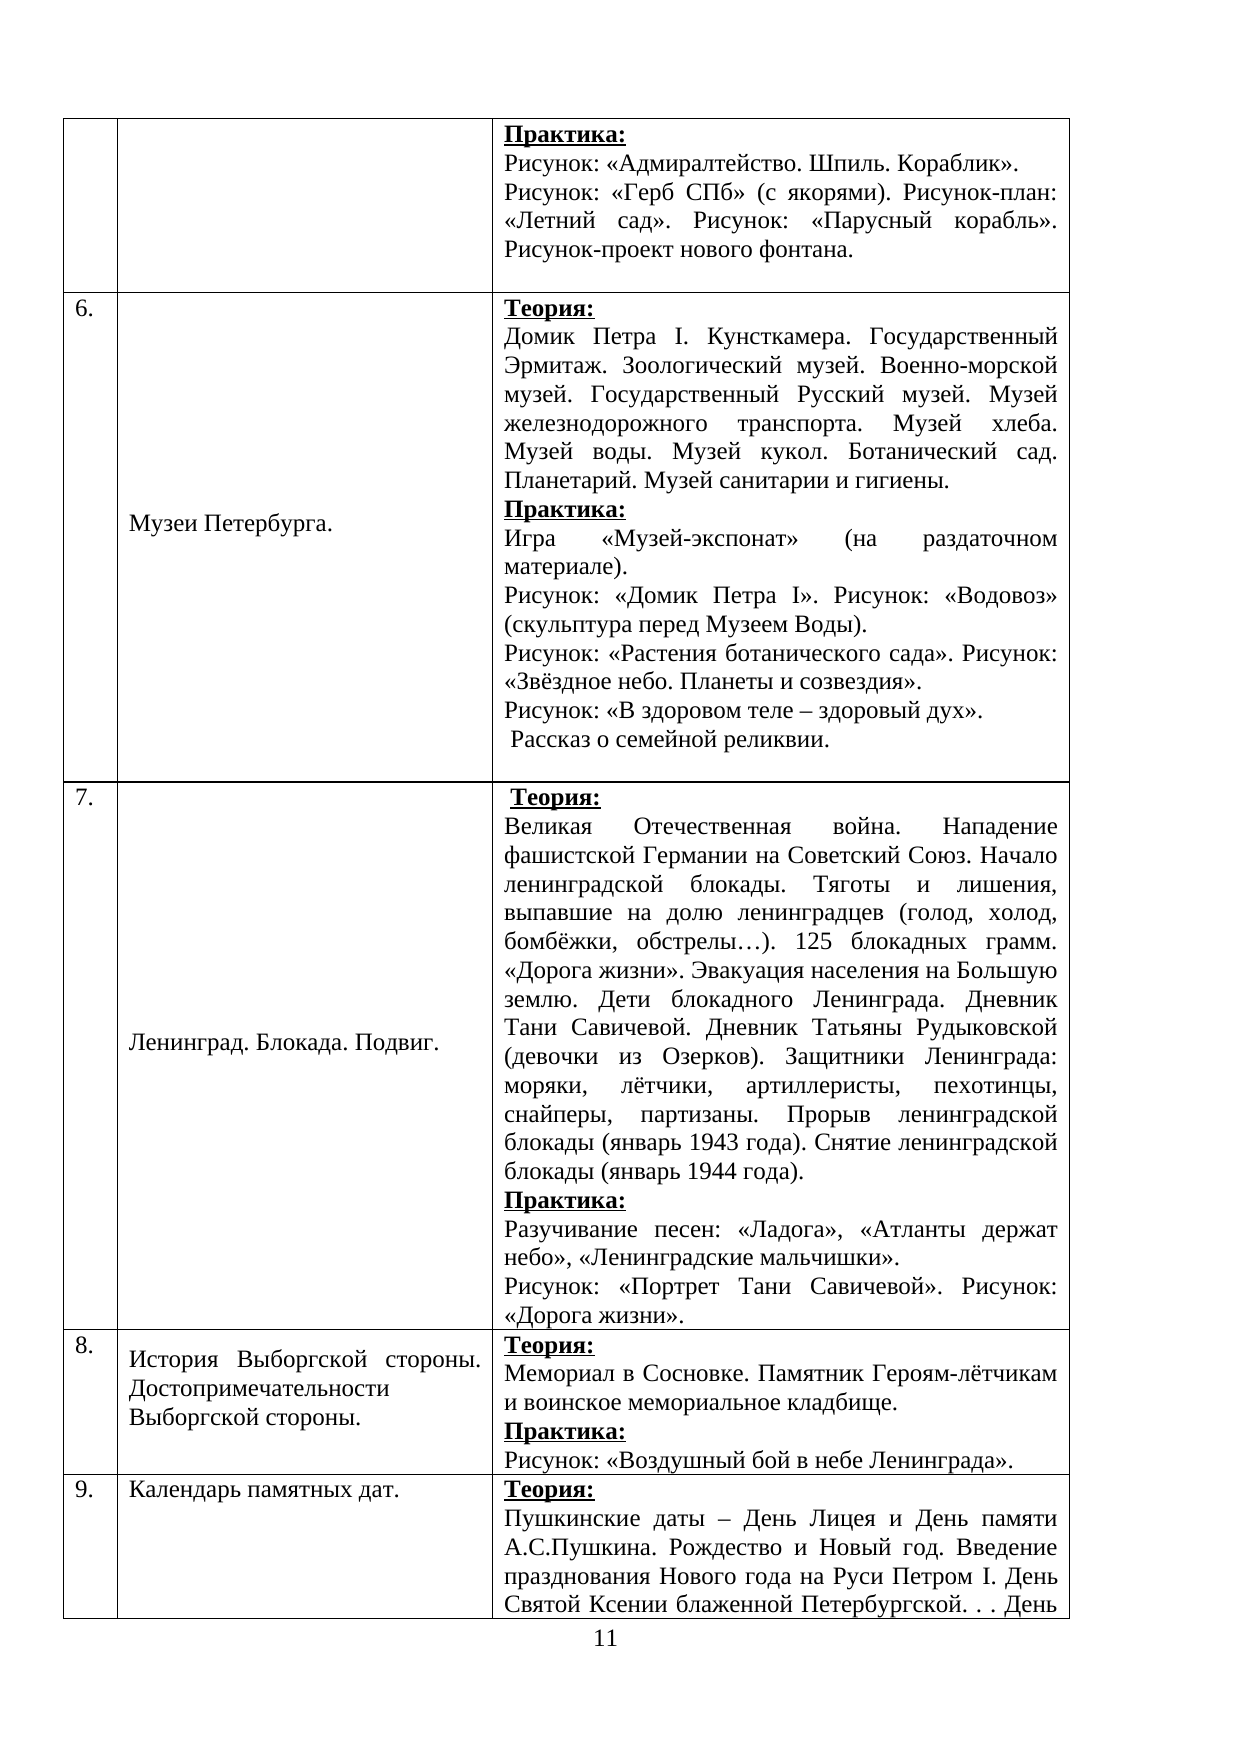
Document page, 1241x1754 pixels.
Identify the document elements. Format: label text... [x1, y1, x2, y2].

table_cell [118, 1475, 492, 1618]
table_cell Теория: Мемориал в Сосновке. Памятник Героям-лётчикам и воинское мемориальное кладбище. Практика: Рисунок: «Воздушный бой в небе Ленинграда». [493, 1330, 1069, 1473]
table_cell История Выборгской стороны. Достопримечательности Выборгской стороны. [118, 1330, 492, 1473]
table_cell Музеи Петербурга. [118, 293, 492, 781]
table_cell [118, 119, 492, 292]
table_cell 8. [64, 1330, 117, 1473]
table_cell Ленинград. Блокада. Подвиг. [118, 783, 492, 1329]
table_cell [493, 119, 1069, 292]
table_cell 6. [64, 293, 117, 781]
table_cell Теория: Домик Петра I. Кунсткамера. Государственный Эрмитаж. Зоологический музей. Военно-морской музей. Государственный Русский музей. Музей железнодорожного транспорта. Музей хлеба. Музей воды. Музей кукол. Ботанический сад. Планетарий. Музей санитарии и гигиены. Практика: Игра «Музей-экспонат» (на раздаточном материале). Рисунок: «Домик Петра I». Рисунок: «Водовоз» (скульптура перед Музеем Воды). Рисунок: «Растения ботанического сада». Рисунок: «Звёздное небо. Планеты и созвездия». Рисунок: «В здоровом теле – здоровый дух». Рассказ о семейной реликвии. [493, 293, 1069, 781]
table_cell 9. [64, 1475, 117, 1618]
table_cell 5. [64, 119, 117, 292]
table_cell Теория: Великая Отечественная война. Нападение фашистской Германии на Советский Союз. Начало ленинградской блокады. Тяготы и лишения, выпавшие на долю ленинградцев (голод, холод, бомбёжки, обстрелы…). 125 блокадных грамм. «Дорога жизни». Эвакуация населения на Большую землю. Дети блокадного Ленинграда. Дневник Тани Савичевой. Дневник Татьяны Рудыковской (девочки из Озерков). Защитники Ленинграда: моряки, лётчики, артиллеристы, пехотинцы, снайперы, партизаны. Прорыв ленинградской блокады (январь 1943 года). Снятие ленинградской блокады (январь 1944 года). Практика: Разучивание песен: «Ладога», «Атланты держат небо», «Ленинградские мальчишки». Рисунок: «Портрет Тани Савичевой». Рисунок: «Дорога жизни». [493, 783, 1069, 1329]
table_cell 7. [64, 783, 117, 1329]
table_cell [493, 1475, 1069, 1618]
